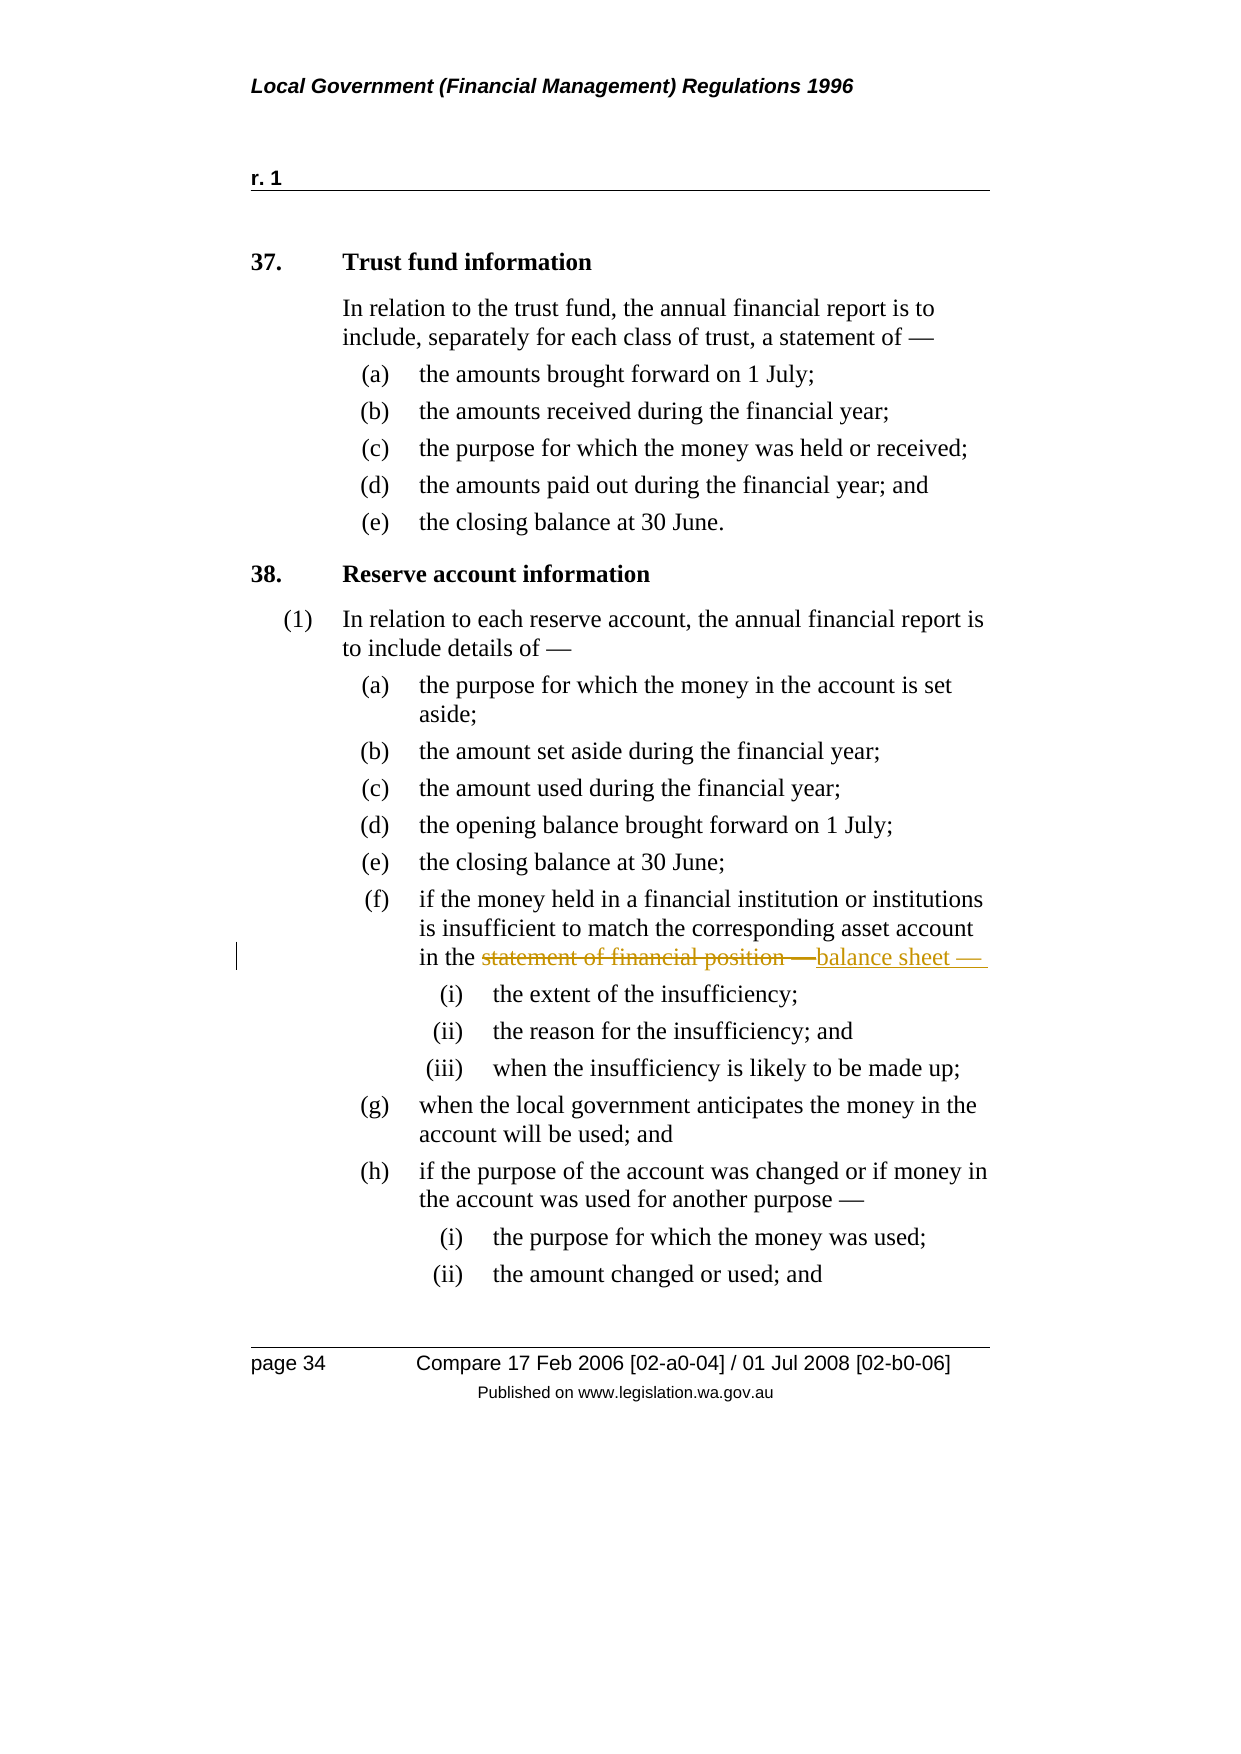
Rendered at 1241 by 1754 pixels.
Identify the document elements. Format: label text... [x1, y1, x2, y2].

subtitle 37. Trust fund information [251, 247, 990, 276]
text (e) the closing balance at 30 June. [251, 507, 990, 536]
text (e) the closing balance at 30 June; [251, 847, 990, 876]
text (ii) the reason for the insufficiency; and [251, 1016, 990, 1044]
text (1) In relation to each reserve account, the annual financial report is to include details of — [251, 604, 990, 662]
text (f) if the money held in a financial institution or institutions is insufficient to match the corresponding asset account in the [251, 884, 990, 970]
text (d) the opening balance brought forward on 1 July; [251, 810, 990, 839]
subtitle 38. Reserve account information [251, 559, 990, 587]
text (b) the amounts received during the financial year; [251, 396, 990, 424]
text (h) if the purpose of the account was changed or if money in the account was used for another purpose — [251, 1156, 990, 1213]
text (a) the amounts brought forward on 1 July; [251, 359, 990, 387]
text (i) the extent of the insufficiency; [251, 979, 990, 1007]
text (c) the amount used during the financial year; [251, 773, 990, 802]
text In relation to the trust fund, the annual financial report is to include, separately for each class of trust, a statement of — [251, 293, 990, 350]
text (d) the amounts paid out during the financial year; and [251, 470, 990, 499]
text (c) the purpose for which the money was held or received; [251, 433, 990, 462]
text (g) when the local government anticipates the money in the account will be used; and [251, 1090, 990, 1147]
text (i) the purpose for which the money was used; [251, 1222, 990, 1250]
text (b) the amount set aside during the financial year; [251, 736, 990, 764]
text (a) the purpose for which the money in the account is set aside; [251, 670, 990, 727]
text (iii) when the insufficiency is likely to be made up; [251, 1053, 990, 1082]
text (ii) the amount changed or used; and [251, 1259, 990, 1287]
